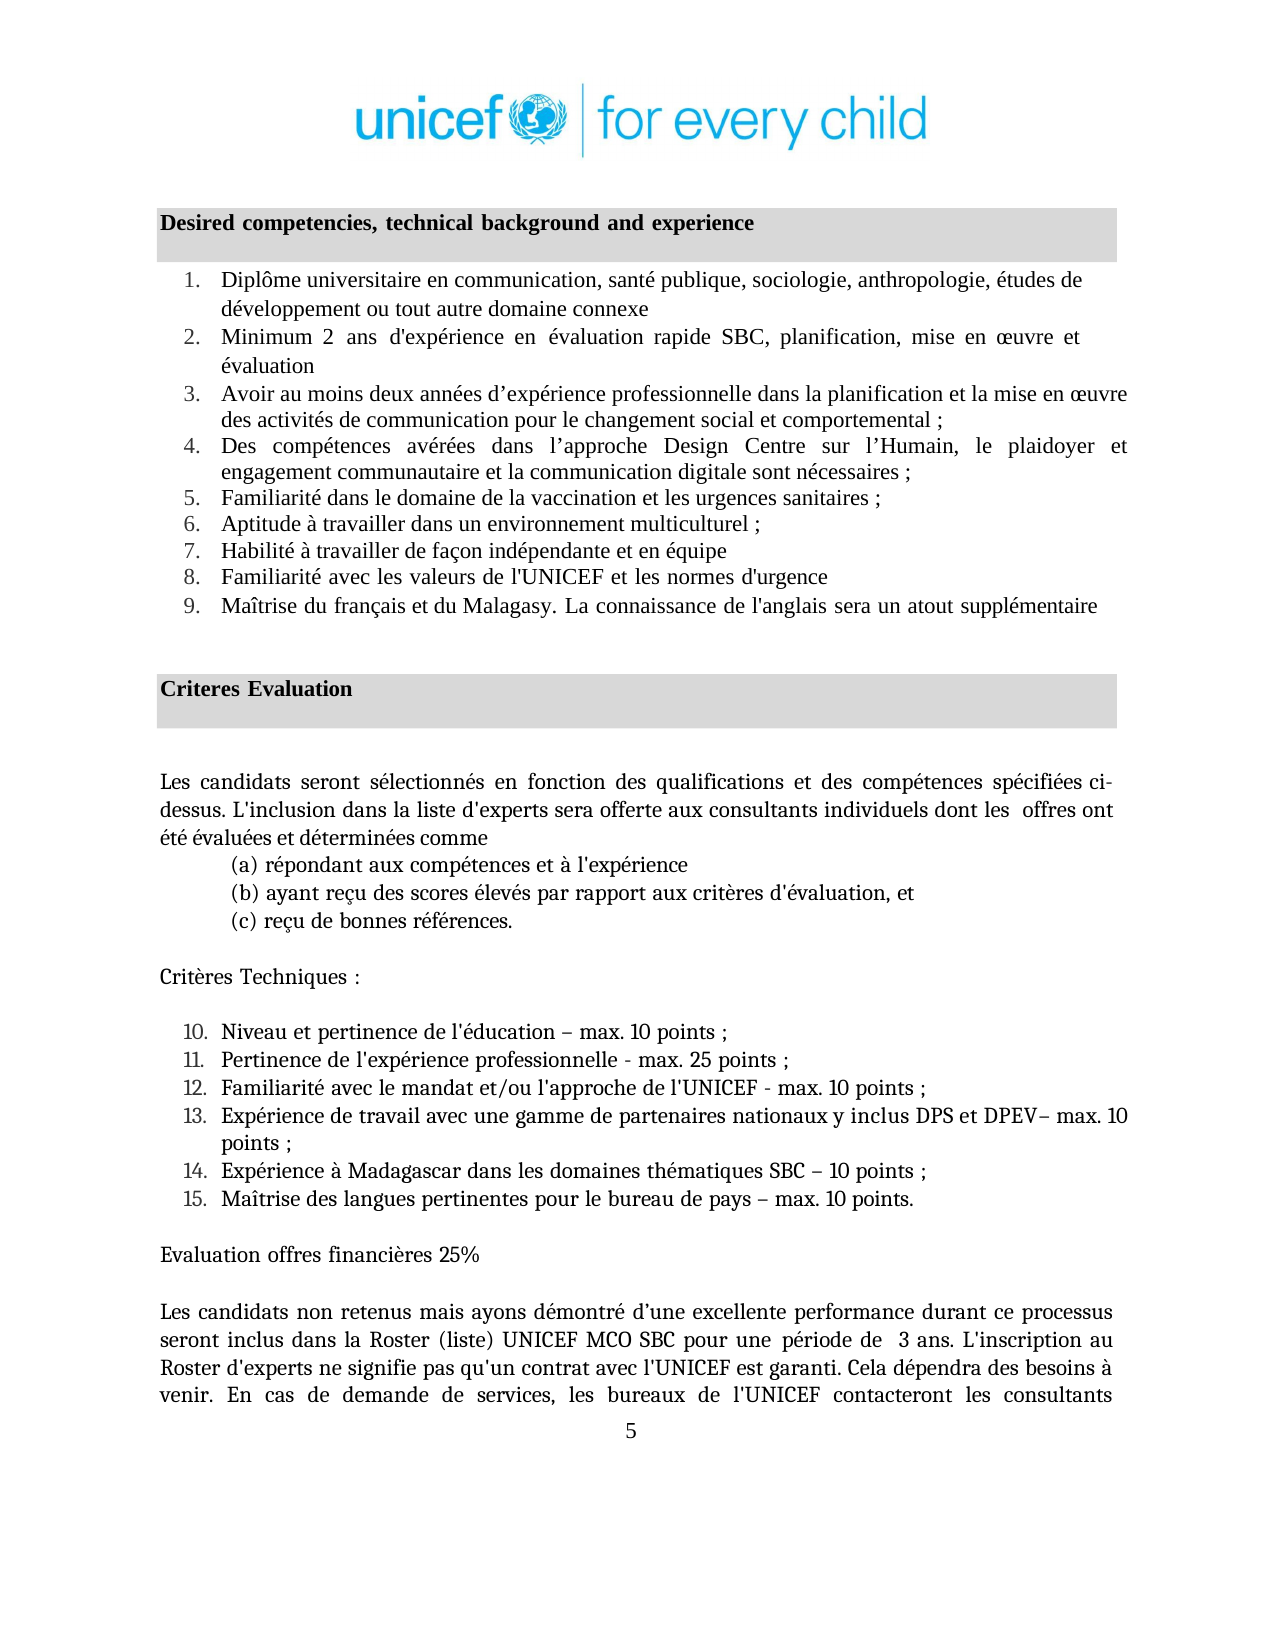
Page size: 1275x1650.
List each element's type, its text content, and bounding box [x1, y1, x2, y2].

list Expérience de travail avec une gamme de partenaires nationaux y inclus DPS et DPEV– max. 10 points ; [183, 1103, 1129, 1156]
list Habilité à travailler de façon indépendante et en équipe [183, 537, 1129, 563]
list Niveau et pertinence de l'éducation – max. 10 points ; [183, 1018, 1129, 1045]
list Des compétences avérées dans l’approche Design Centre sur l’Humain, le plaidoyer et engagement communautaire et la communication digitale sont nécessaires ; [183, 433, 1129, 485]
list Aptitude à travailler dans un environnement multiculturel ; [183, 511, 1129, 537]
list ayant reçu des scores élevés par rapport aux critères d'évaluation, et [230, 880, 1129, 906]
picture [350, 77, 931, 161]
text Les candidats seront sélectionnés en fonction des qualifications et des compétences spécifiées ci-dessus. L'inclusion dans la liste d'experts sera offerte aux consultants individuels dont les offres ont été évaluées et déterminées comme [160, 768, 1114, 851]
list Familiarité avec le mandat et/ou l'approche de l'UNICEF - max. 10 points ; [183, 1075, 1129, 1101]
list Maîtrise des langues pertinentes pour le bureau de pays – max. 10 points. [183, 1186, 1129, 1212]
list Minimum 2 ans d'expérience en évaluation rapide SBC, planification, mise en œuvre et évaluation [183, 323, 1113, 378]
list Avoir au moins deux années d’expérience professionnelle dans la planification et la mise en œuvre des activités de communication pour le changement social et comportemental ; [183, 380, 1129, 433]
text Critères Techniques : [160, 963, 1129, 990]
list Familiarité avec les valeurs de l'UNICEF et les normes d'urgence [183, 563, 1129, 589]
list Expérience à Madagascar dans les domaines thématiques SBC – 10 points ; [183, 1158, 1129, 1184]
list Maîtrise du français et du Malagasy. La connaissance de l'anglais sera un atout supplémentaire [183, 592, 1129, 618]
list Diplôme universitaire en communication, santé publique, sociologie, anthropologie, études de développement ou tout autre domaine connexe [183, 263, 1113, 321]
text Evaluation offres financières 25% [160, 1242, 1129, 1268]
list reçu de bonnes références. [230, 908, 1129, 935]
list Familiarité dans le domaine de la vaccination et les urgences sanitaires ; [183, 485, 1129, 511]
list répondant aux compétences et à l'expérience [230, 852, 1129, 878]
list Pertinence de l'expérience professionnelle - max. 25 points ; [183, 1047, 1129, 1073]
